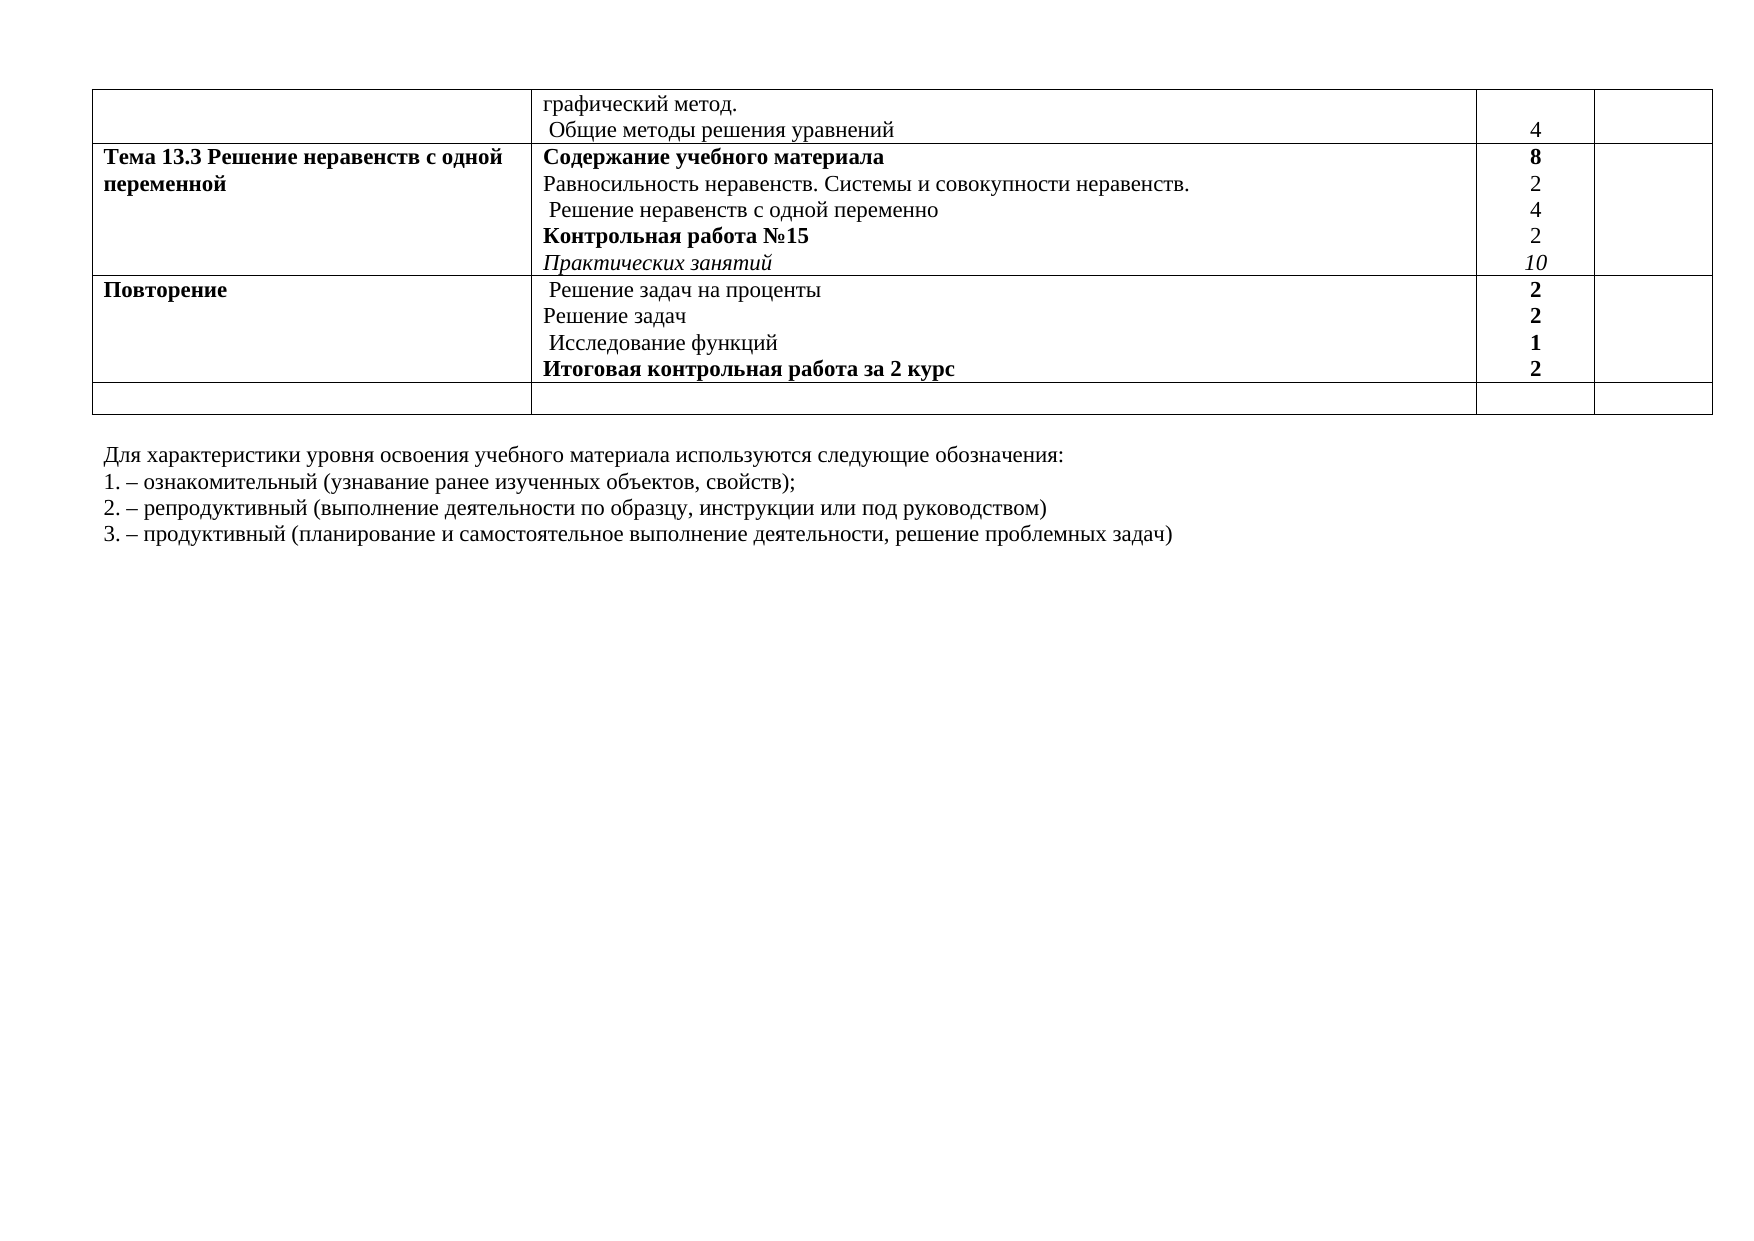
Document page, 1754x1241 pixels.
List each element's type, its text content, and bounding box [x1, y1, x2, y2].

table_cell [532, 383, 1476, 414]
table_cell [532, 90, 1476, 142]
table_cell 6 2 4 [1477, 90, 1594, 142]
table_cell Содержание учебного материала Равносильность неравенств. Системы и совокупности неравенств. Решение неравенств с одной переменно Контрольная работа №15 Практических занятий [532, 144, 1476, 275]
table_cell 8 2 4 2 10 [1477, 144, 1594, 275]
table_cell 2 2 1 2 [1477, 276, 1594, 382]
text 3. – продуктивный (планирование и самостоятельное выполнение деятельности, решение проблемных задач) [103, 520, 1636, 547]
table_cell [93, 383, 531, 414]
table_cell [1595, 144, 1712, 275]
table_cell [93, 90, 531, 142]
text 2. – репродуктивный (выполнение деятельности по образцу, инструкции или под руководством) [103, 494, 1636, 520]
table_cell [1595, 90, 1712, 142]
text 1. – ознакомительный (узнавание ранее изученных объектов, свойств); [103, 468, 1636, 494]
table_cell [1477, 383, 1594, 414]
text Для характеристики уровня освоения учебного материала используются следующие обозначения: [103, 441, 1636, 468]
table_cell Тема 13.3 Решение неравенств с одной переменной [93, 144, 531, 275]
table_cell Решение задач на проценты Решение задач Исследование функций Итоговая контрольная работа за 2 курс [532, 276, 1476, 382]
table_cell [1595, 383, 1712, 414]
table_cell [1595, 276, 1712, 382]
table_cell Повторение [93, 276, 531, 382]
